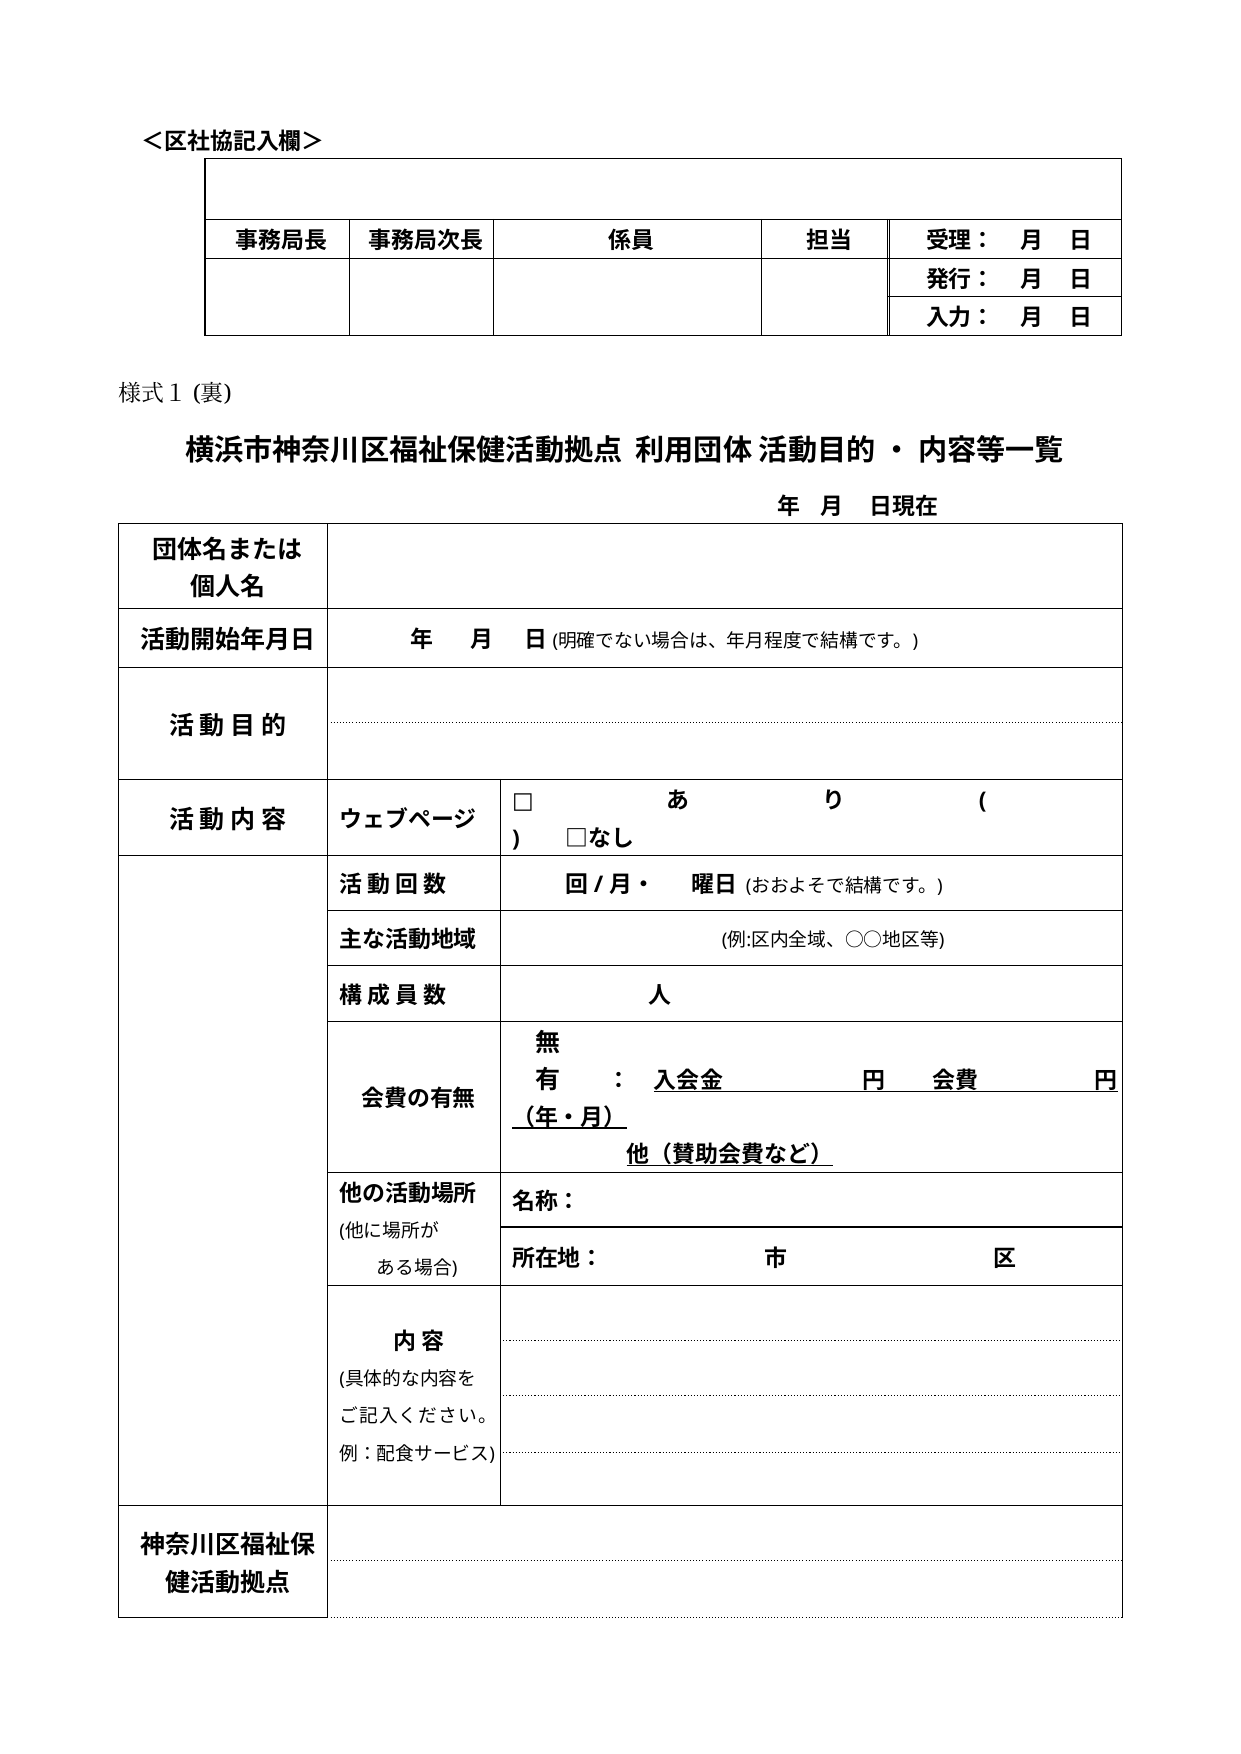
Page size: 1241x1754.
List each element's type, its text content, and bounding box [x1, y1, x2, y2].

table_cell [501, 1286, 1122, 1340]
table_cell [328, 668, 1122, 722]
table_cell 活動開始年月日 [119, 609, 327, 667]
table_cell (例:区内全域、○○地区等) [501, 911, 1122, 965]
table_cell [328, 722, 1122, 779]
table_cell 受理： 月 日 [890, 220, 1121, 257]
table_cell 係員 [494, 220, 761, 257]
table_cell 所在地： 市 区 [501, 1228, 1122, 1285]
table_cell [762, 259, 887, 334]
table_cell 他の活動場所 (他に場所が ある場合) [328, 1173, 500, 1285]
table_cell 内 容 (具体的な内容を ご記入ください。 例：配食サービス) [328, 1286, 500, 1505]
text 様式１ (裏) [118, 373, 1122, 411]
table_header [328, 524, 1122, 608]
table_cell 活 動 内 容 [119, 780, 327, 855]
table_cell 活 動 回 数 [328, 856, 500, 910]
table_cell 入力： 月 日 [890, 297, 1121, 334]
table_cell [494, 259, 761, 334]
table_cell 会費の有無 [328, 1022, 500, 1172]
table_cell 回 / 月・ 曜日 (おおよそで結構です。) [501, 856, 1122, 910]
table_cell [350, 259, 493, 334]
table_cell [501, 1395, 1122, 1452]
table_cell 神奈川区福祉保健活動拠点 での 主な利用内容 （例：定例会議、研修など） [119, 1506, 327, 1617]
table_cell 主な活動地域 [328, 911, 500, 965]
table_cell [328, 1506, 1122, 1560]
text ＜区社協記入欄＞ [118, 121, 1130, 158]
table_header [206, 159, 1121, 219]
table_cell □あり( ) □なし [501, 780, 1122, 855]
table_cell 名称： [501, 1173, 1122, 1226]
text 年 月 日現在 [118, 486, 1130, 523]
table_cell [119, 856, 327, 1505]
table_cell 無 有 ： 入会金 円 会費 円（年・月） 他（賛助会費など） [501, 1022, 1122, 1172]
table_cell 事務局長 [206, 220, 349, 257]
table_cell 事務局次長 [350, 220, 493, 257]
table_cell 人 [501, 966, 1122, 1021]
table_cell [501, 1452, 1122, 1505]
table_cell 年 月 日 (明確でない場合は、年月程度で結構です。) [328, 609, 1122, 667]
table_cell ウェブページ [328, 780, 500, 855]
text 横浜市神奈川区福祉保健活動拠点 利用団体 活動目的 ・ 内容等一覧 [118, 411, 1130, 486]
table_cell 担当 [762, 220, 887, 257]
table_cell [501, 1340, 1122, 1395]
table_cell [206, 259, 349, 334]
table_cell 構 成 員 数 [328, 966, 500, 1021]
table_cell 発行： 月 日 [890, 259, 1121, 296]
table_cell [328, 1560, 1122, 1617]
table_header 団体名または 個人名 [119, 524, 327, 608]
table_cell 活 動 目 的 [119, 668, 327, 779]
